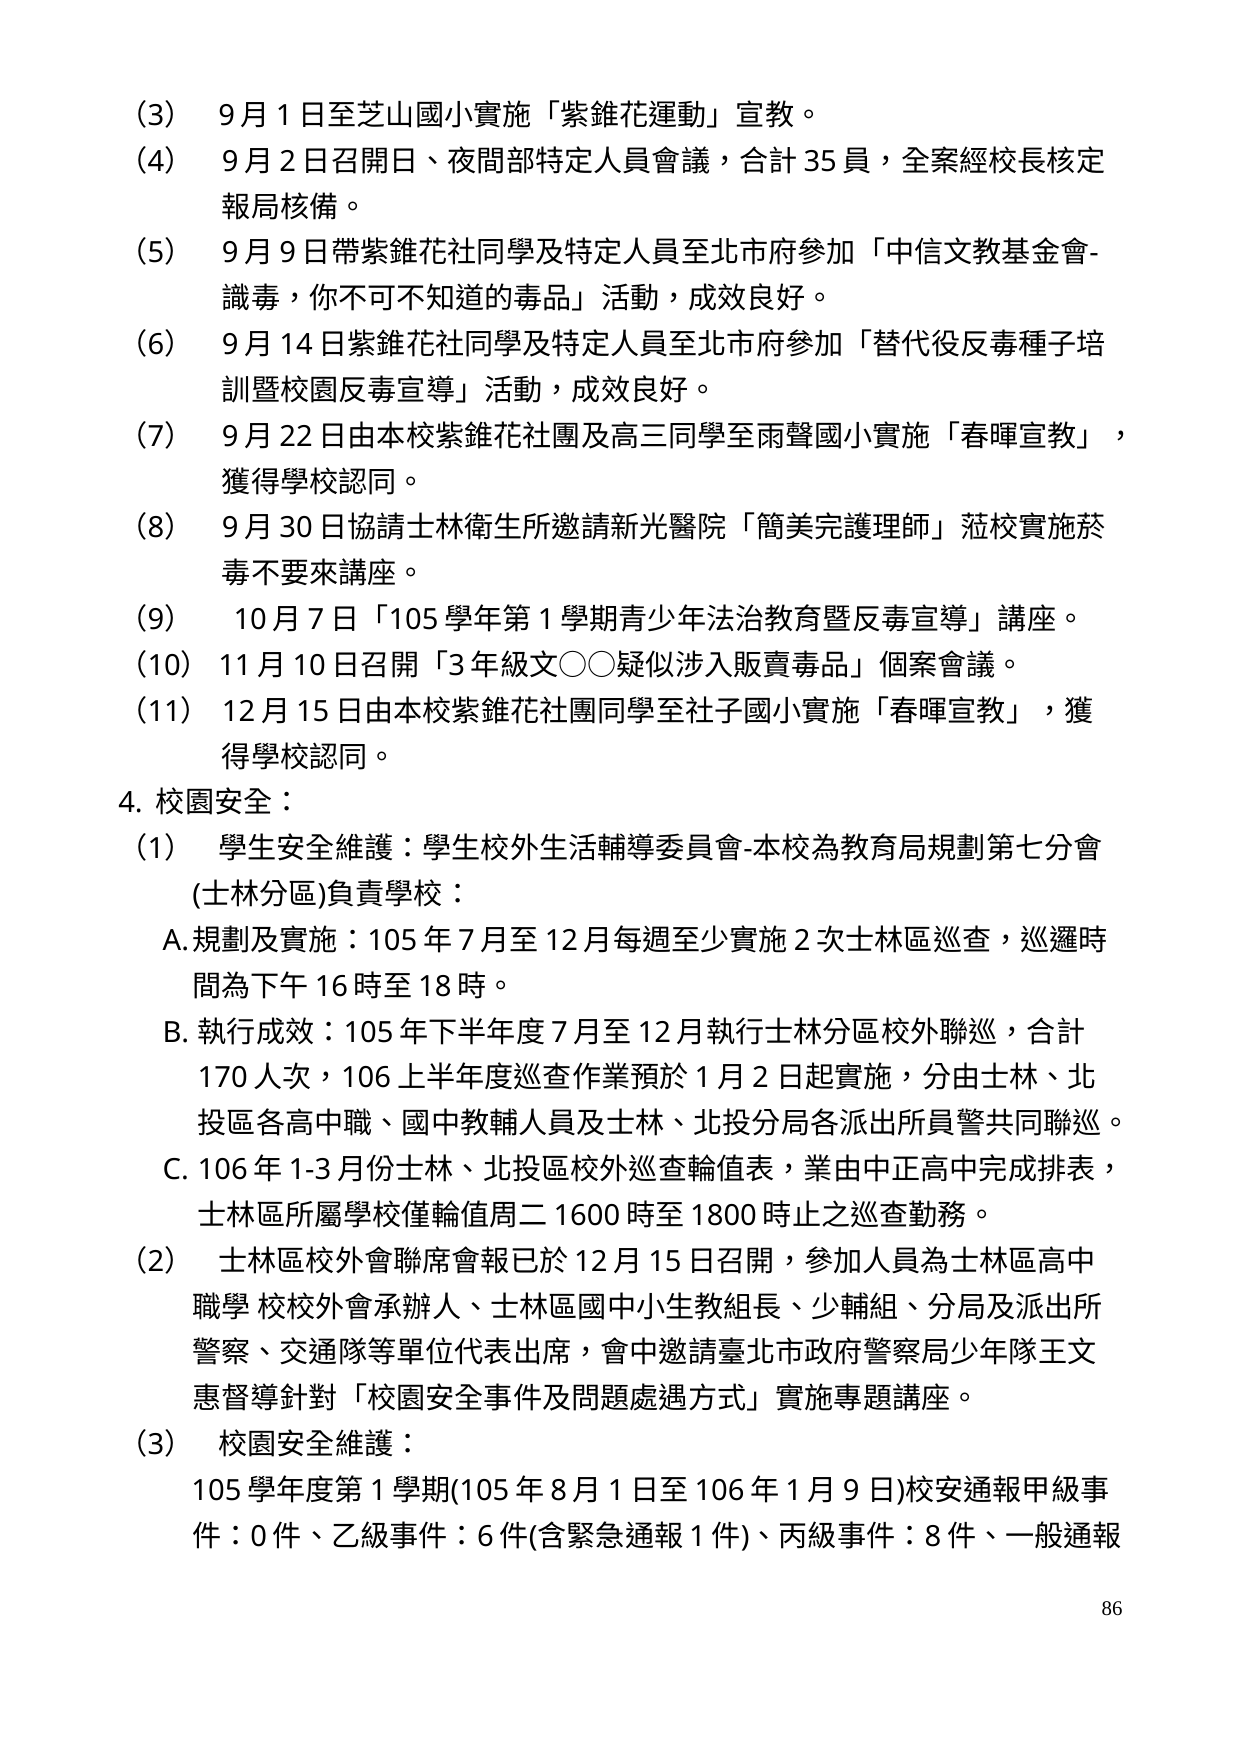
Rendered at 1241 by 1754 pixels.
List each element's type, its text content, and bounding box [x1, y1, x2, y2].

list 校園安全： [118, 776, 1122, 822]
list 校園安全維護： [118, 1418, 1122, 1464]
list 9月22日由本校紫錐花社團及高三同學至雨聲國小實施「春暉宣教」，獲得學校認同。 [118, 409, 1122, 501]
list 執行成效：105年下半年度7月至12月執行士林分區校外聯巡，合計170人次，106上半年度巡查作業預於1月2 日起實施，分由士林、北投區各高中職、國中教輔人員及士林、北投分局各派出所員警共同聯巡。 [162, 1005, 1122, 1143]
list 9月14日紫錐花社同學及特定人員至北市府參加「替代役反毒種子培訓暨校園反毒宣導」活動，成效良好。 [118, 318, 1122, 409]
list 9月2日召開日、夜間部特定人員會議，合計35員，全案經校長核定報局核備。 [118, 134, 1122, 226]
list 9月30日協請士林衛生所邀請新光醫院「簡美完護理師」蒞校實施菸毒不要來講座。 [118, 501, 1122, 593]
list 9月1日至芝山國小實施「紫錐花運動」宣教。 [118, 89, 1122, 134]
list 12月15日由本校紫錐花社團同學至社子國小實施「春暉宣教」，獲得學校認同。 [118, 684, 1122, 776]
list 規劃及實施：105年7月至12月每週至少實施2次士林區巡查，巡邏時間為下午16時至18時。 [162, 914, 1122, 1005]
list 106年1-3月份士林、北投區校外巡查輪值表，業由中正高中完成排表，士林區所屬學校僅輪值周二1600時至1800時止之巡查勤務。 [162, 1143, 1122, 1234]
list 9月9日帶紫錐花社同學及特定人員至北市府參加「中信文教基金會-識毒，你不可不知道的毒品」活動，成效良好。 [118, 226, 1122, 318]
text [191, 1464, 1122, 1555]
list 10月7日「105學年第1學期青少年法治教育暨反毒宣導」講座。 [118, 593, 1122, 639]
list 士林區校外會聯席會報已於12月15日召開，參加人員為士林區高中職學 校校外會承辦人、士林區國中小生教組長、少輔組、分局及派出所警察、交通隊等單位代表出席，會中邀請臺北市政府警察局少年隊王文惠督導針對「校園安全事件及問題處遇方式」實施專題講座。 [118, 1234, 1122, 1418]
list 學生安全維護：學生校外生活輔導委員會-本校為教育局規劃第七分會(士林分區)負責學校： [118, 822, 1122, 914]
list 11月10日召開「3年級文○○疑似涉入販賣毒品」個案會議。 [118, 639, 1122, 684]
